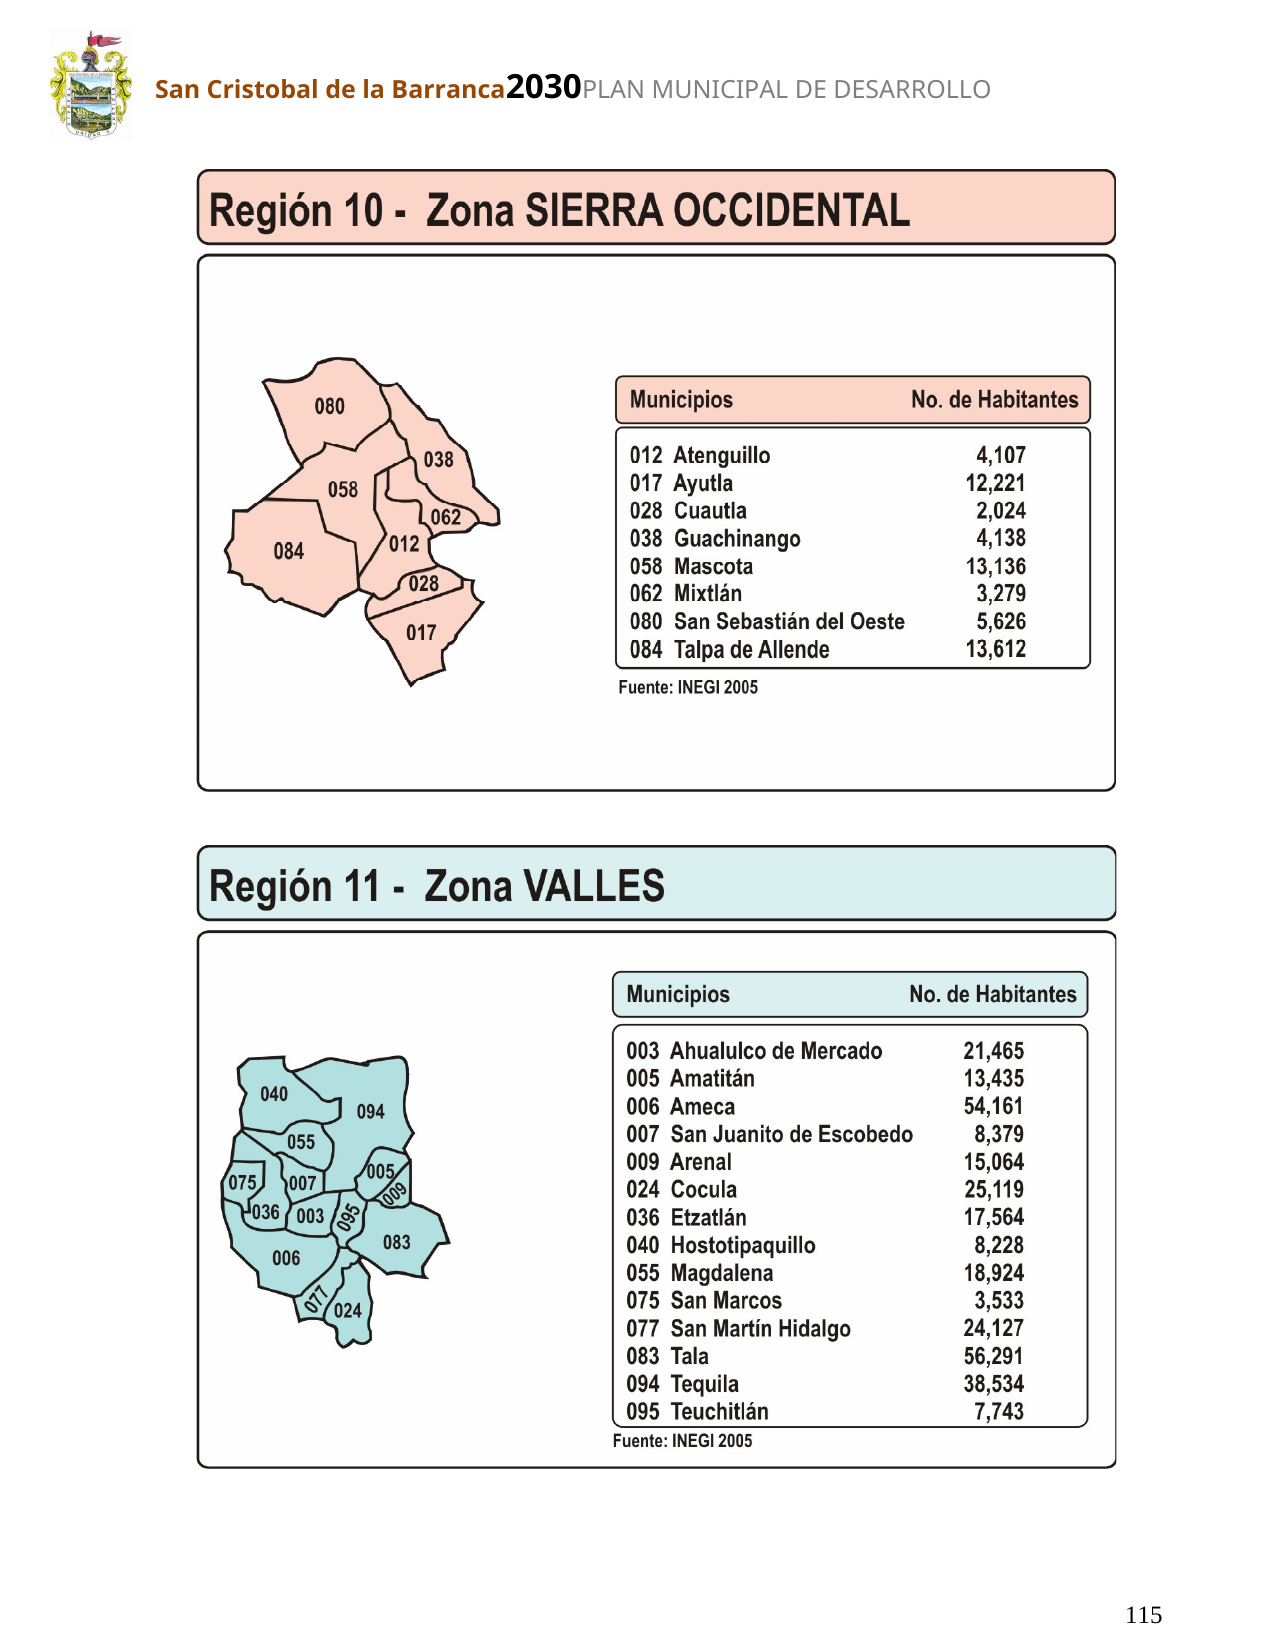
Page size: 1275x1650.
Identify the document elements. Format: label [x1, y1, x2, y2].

picture [49, 29, 133, 141]
picture [196, 845, 1117, 1469]
